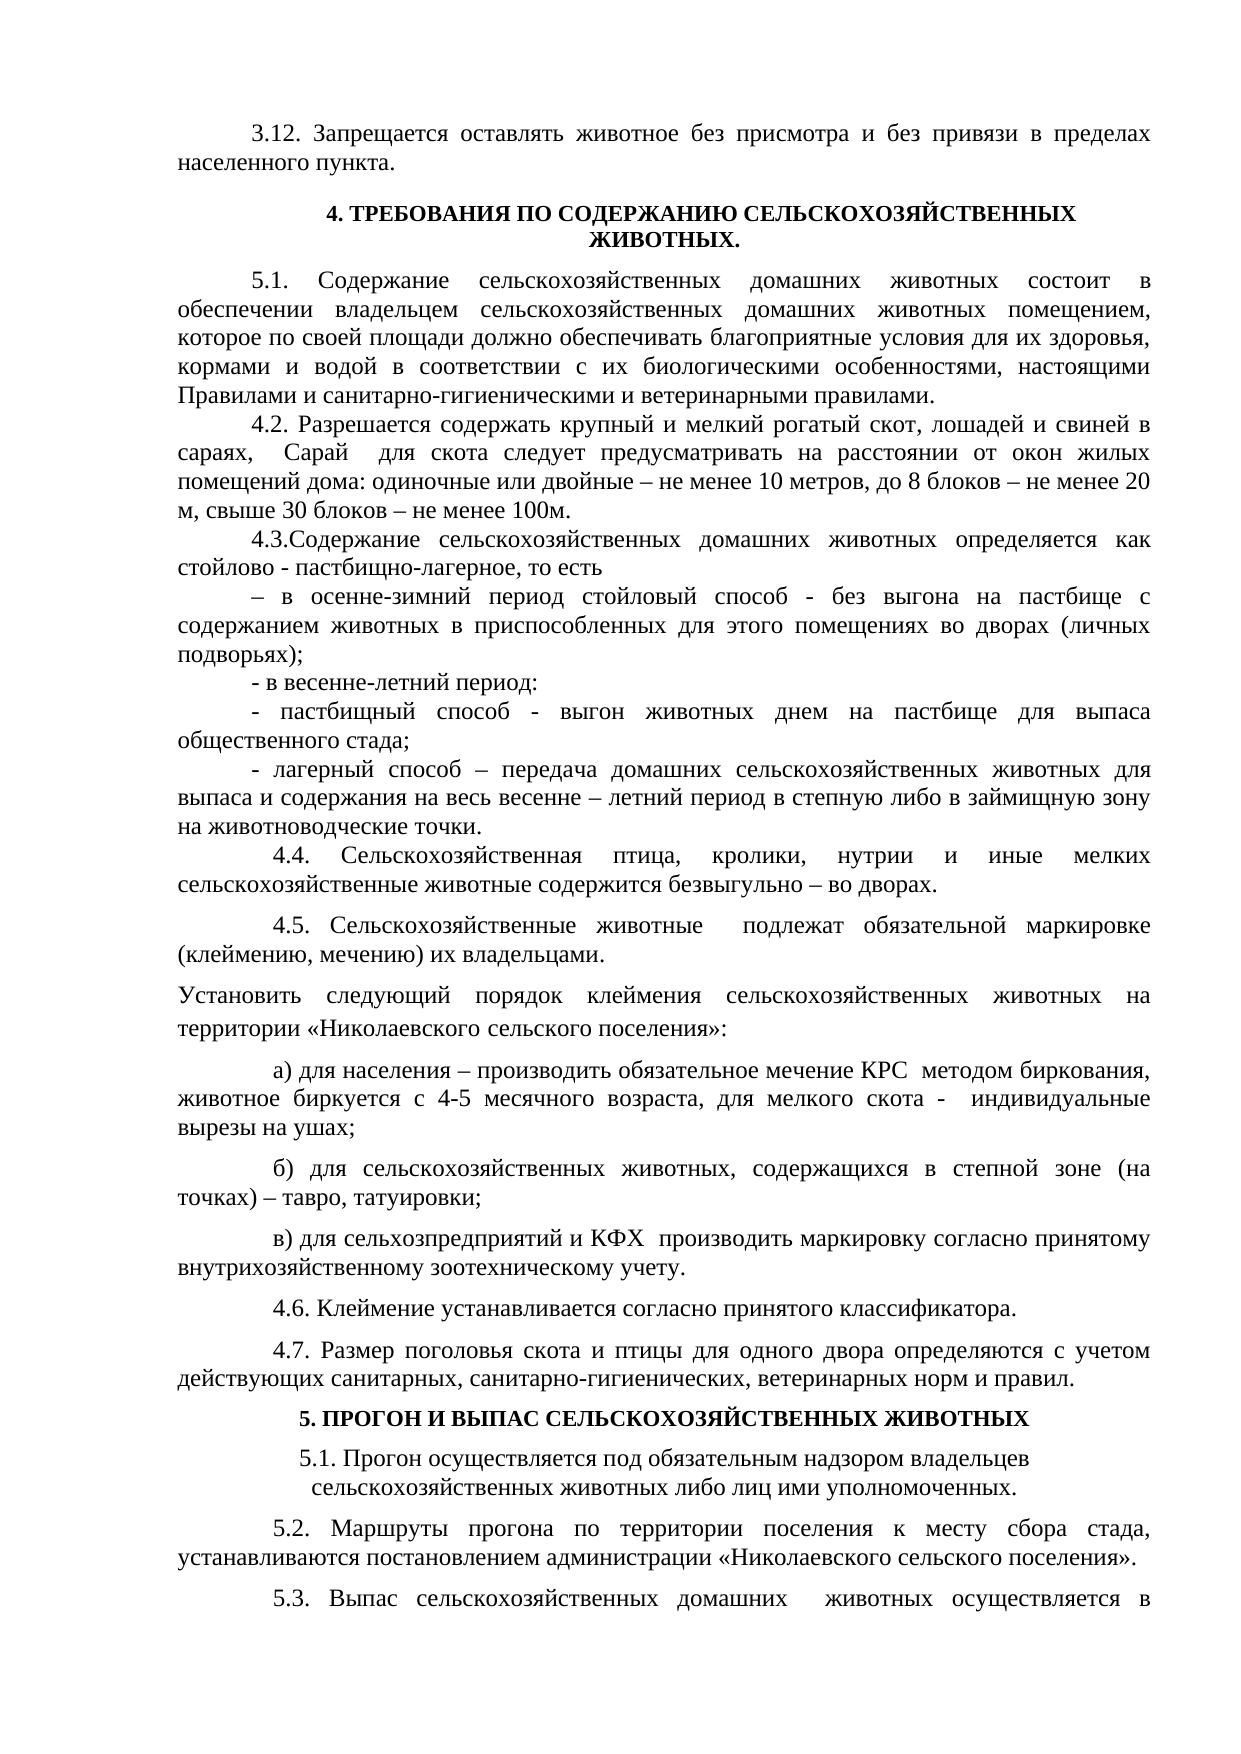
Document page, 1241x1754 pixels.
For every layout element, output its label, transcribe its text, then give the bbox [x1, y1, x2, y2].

text 4.7. Размер поголовья скота и птицы для одного двора определяются с учетом действующих санитарных, санитарно-гигиенических, ветеринарных норм и правил. [177, 1335, 1152, 1392]
text 4.4. Сельскохозяйственная птица, кролики, нутрии и иные мелких сельскохозяйственные животные содержится безвыгульно – во дворах. [177, 840, 1152, 897]
text 5.1. Содержание сельскохозяйственных домашних животных состоит в обеспечении владельцем сельскохозяйственных домашних животных помещением, которое по своей площади должно обеспечивать благоприятные условия для их здоровья, кормами и водой в соответствии с их биологическими особенностями, настоящими Правилами и санитарно-гигиеническими и ветеринарными правилами. [177, 265, 1152, 409]
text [177, 1583, 1152, 1612]
text 3.12. Запрещается оставлять животное без присмотра и без привязи в пределах населенного пункта. [177, 118, 1152, 176]
text 5. ПРОГОН И ВЫПАС СЕЛЬСКОХОЗЯЙСТВЕННЫХ ЖИВОТНЫХ [177, 1405, 1152, 1431]
text 4.5. Сельскохозяйственные животные подлежат обязательной маркировке (клеймению, мечению) их владельцами. [177, 910, 1152, 967]
text - лагерный способ – передача домашних сельскохозяйственных животных для выпаса и содержания на весь весенне – летний период в степную либо в займищную зону на животноводческие точки. [177, 754, 1152, 840]
text 4.6. Клеймение устанавливается согласно принятого классификатора. [177, 1293, 1152, 1322]
text Установить следующий порядок клеймения сельскохозяйственных животных на территории «Николаевского сельского поселения»: [177, 980, 1152, 1042]
text 5.2. Маршруты прогона по территории поселения к месту сбора стада, устанавливаются постановлением администрации «Николаевского сельского поселения». [177, 1513, 1152, 1571]
text – в осенне-зимний период стойловый способ - без выгона на пастбище с содержанием животных в приспособленных для этого помещениях во дворах (личных подворьях); [177, 581, 1152, 667]
text а) для населения – производить обязательное мечение КРС методом биркования, животное биркуется с 4-5 месячного возраста, для мелкого скота - индивидуальные вырезы на ушах; [177, 1055, 1152, 1141]
text б) для сельскохозяйственных животных, содержащихся в степной зоне (на точках) – тавро, татуировки; [177, 1153, 1152, 1211]
text 4.2. Разрешается содержать крупный и мелкий рогатый скот, лошадей и свиней в сараях, Сарай для скота следует предусматривать на расстоянии от окон жилых помещений дома: одиночные или двойные – не менее , до 8 блоков – не менее , свыше 30 блоков – не менее 100м. [177, 409, 1152, 524]
text 4.3.Содержание сельскохозяйственных домашних животных определяется как стойлово - пастбищно-лагерное, то есть [177, 524, 1152, 581]
text 5.1. Прогон осуществляется под обязательным надзором владельцев сельскохозяйственных животных либо лиц ими уполномоченных. [177, 1443, 1152, 1501]
text в) для сельхозпредприятий и КФХ производить маркировку согласно принятому внутрихозяйственному зоотехническому учету. [177, 1223, 1152, 1281]
text - пастбищный способ - выгон животных днем на пастбище для выпаса общественного стада; [177, 696, 1152, 754]
text - в весенне-летний период: [177, 667, 1152, 696]
text 4. ТРЕБОВАНИЯ ПО СОДЕРЖАНИЮ СЕЛЬСКОХОЗЯЙСТВЕННЫХ ЖИВОТНЫХ. [177, 200, 1152, 252]
